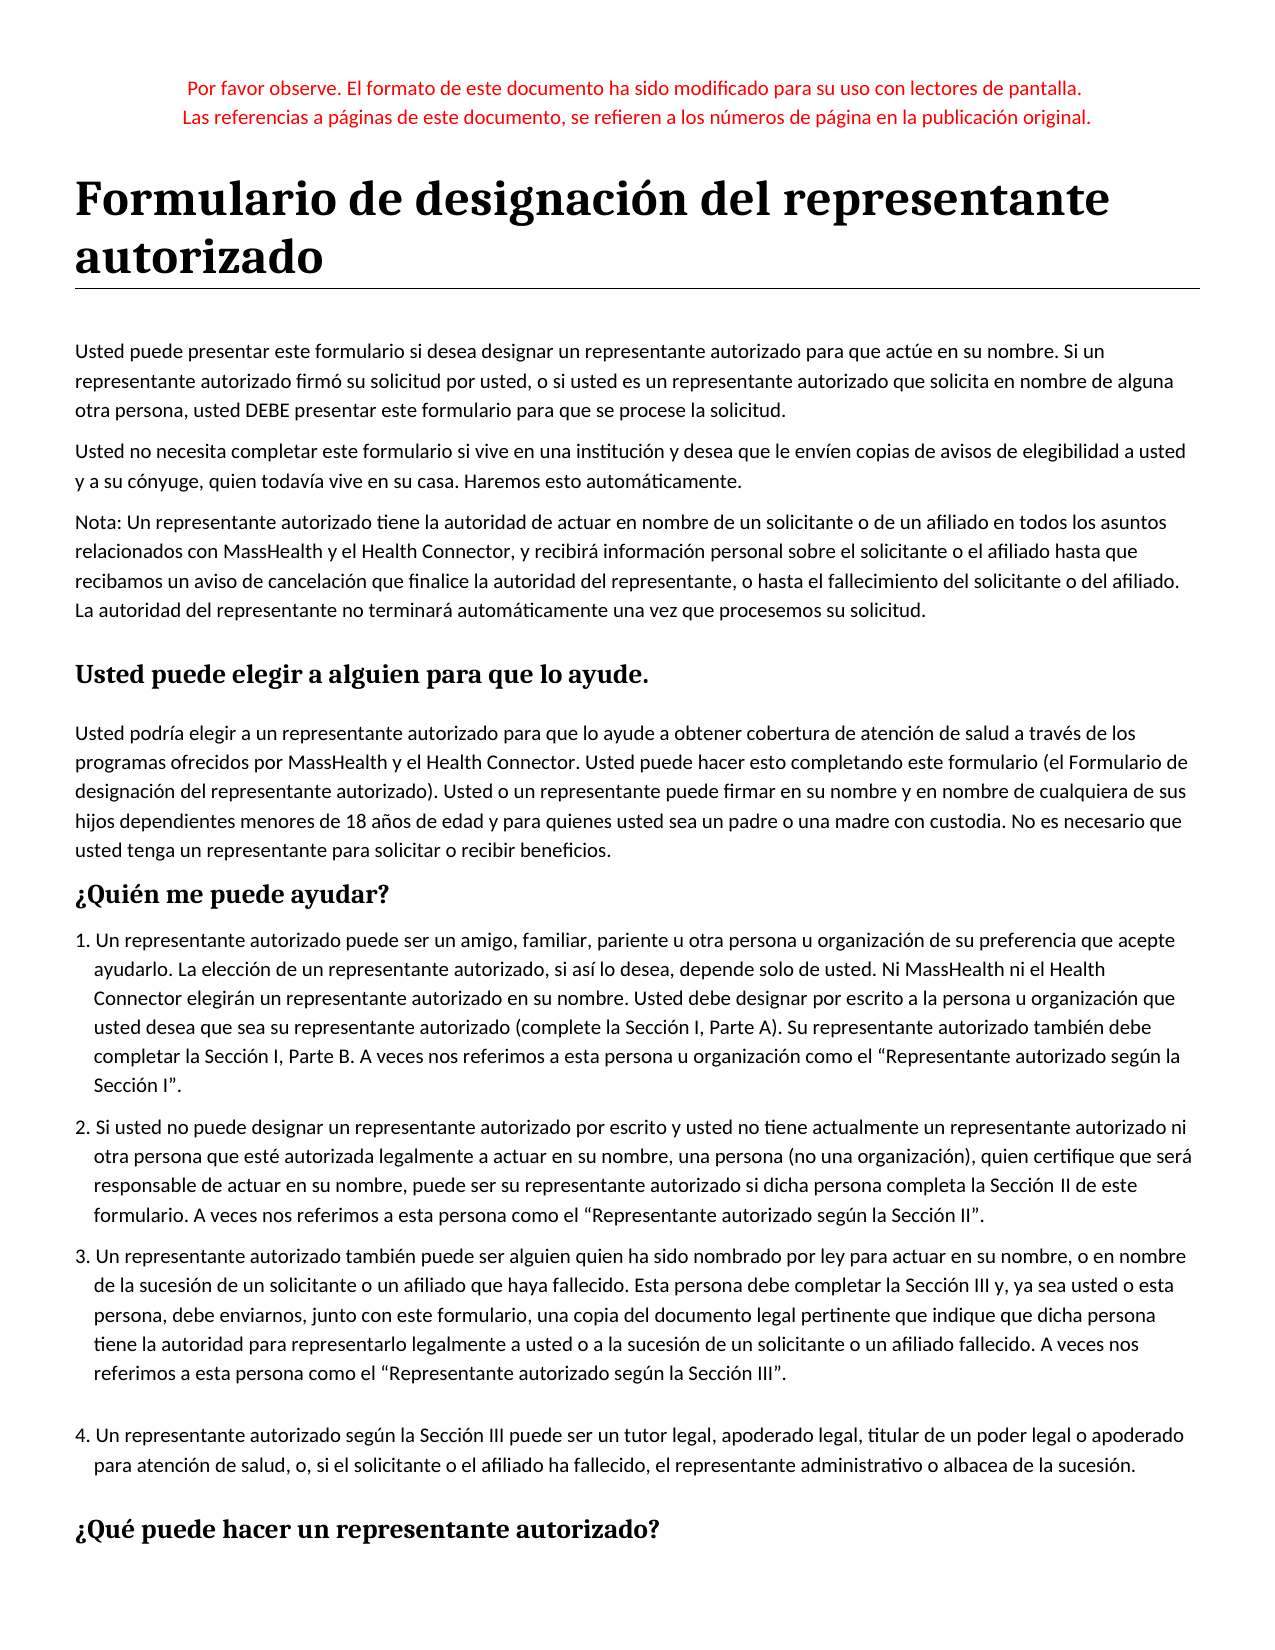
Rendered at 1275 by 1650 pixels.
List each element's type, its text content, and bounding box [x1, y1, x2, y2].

text 3. Un representante autorizado también puede ser alguien quien ha sido nombrado por ley para actuar en su nombre, o en nombre de la sucesión de un solicitante o un afiliado que haya fallecido. Esta persona debe completar la Sección III y, ya sea usted o esta persona, debe enviarnos, junto con este formulario, una copia del documento legal pertinente que indique que dicha persona tiene la autoridad para representarlo legalmente a usted o a la sucesión de un solicitante o un afiliado fallecido. A veces nos referimos a esta persona como el “Representante autorizado según la Sección III”. [75, 1243, 1200, 1386]
subtitle 4. Un representante autorizado según la Sección III puede ser un tutor legal, apoderado legal, titular de un poder legal o apoderado para atención de salud, o, si el solicitante o el afiliado ha fallecido, el representante administrativo o albacea de la sucesión. [75, 1423, 1200, 1477]
subtitle Usted puede elegir a alguien para que lo ayude. [75, 659, 1200, 691]
title Formulario de designación del representante autorizado [75, 171, 1200, 288]
text Nota: Un representante autorizado tiene la autoridad de actuar en nombre de un solicitante o de un afiliado en todos los asuntos relacionados con MassHealth y el Health Connector, y recibirá información personal sobre el solicitante o el afiliado hasta que recibamos un aviso de cancelación que finalice la autoridad del representante, o hasta el fallecimiento del solicitante o del afiliado. La autoridad del representante no terminará automáticamente una vez que procesemos su solicitud. [75, 509, 1200, 622]
text 2. Si usted no puede designar un representante autorizado por escrito y usted no tiene actualmente un representante autorizado ni otra persona que esté autorizada legalmente a actuar en su nombre, una persona (no una organización), quien certifique que será responsable de actuar en su nombre, puede ser su representante autorizado si dicha persona completa la Sección II de este formulario. A veces nos referimos a esta persona como el “Representante autorizado según la Sección II”. [75, 1114, 1200, 1227]
text 1. Un representante autorizado puede ser un amigo, familiar, pariente u otra persona u organización de su preferencia que acepte ayudarlo. La elección de un representante autorizado, si así lo desea, depende solo de usted. Ni MassHealth ni el Health Connector elegirán un representante autorizado en su nombre. Usted debe designar por escrito a la persona u organización que usted desea que sea su representante autorizado (complete la Sección I, Parte A). Su representante autorizado también debe completar la Sección I, Parte B. A veces nos referimos a esta persona u organización como el “Representante autorizado según la Sección I”. [75, 927, 1200, 1098]
text Usted podría elegir a un representante autorizado para que lo ayude a obtener cobertura de atención de salud a través de los programas ofrecidos por MassHealth y el Health Connector. Usted puede hacer esto completando este formulario (el Formulario de designación del representante autorizado). Usted o un representante puede firmar en su nombre y en nombre de cualquiera de sus hijos dependientes menores de 18 años de edad y para quienes usted sea un padre o una madre con custodia. No es necesario que usted tenga un representante para solicitar o recibir beneficios. [75, 720, 1200, 862]
text Usted puede presentar este formulario si desea designar un representante autorizado para que actúe en su nombre. Si un representante autorizado firmó su solicitud por usted, o si usted es un representante autorizado que solicita en nombre de alguna otra persona, usted DEBE presentar este formulario para que se procese la solicitud. [75, 339, 1200, 422]
text ¿Quién me puede ayudar? [75, 879, 1200, 910]
subtitle ¿Qué puede hacer un representante autorizado? [75, 1514, 1200, 1546]
text Usted no necesita completar este formulario si vive en una institución y desea que le envíen copias de avisos de elegibilidad a usted y a su cónyuge, quien todavía vive en su casa. Haremos esto automáticamente. [75, 439, 1200, 493]
